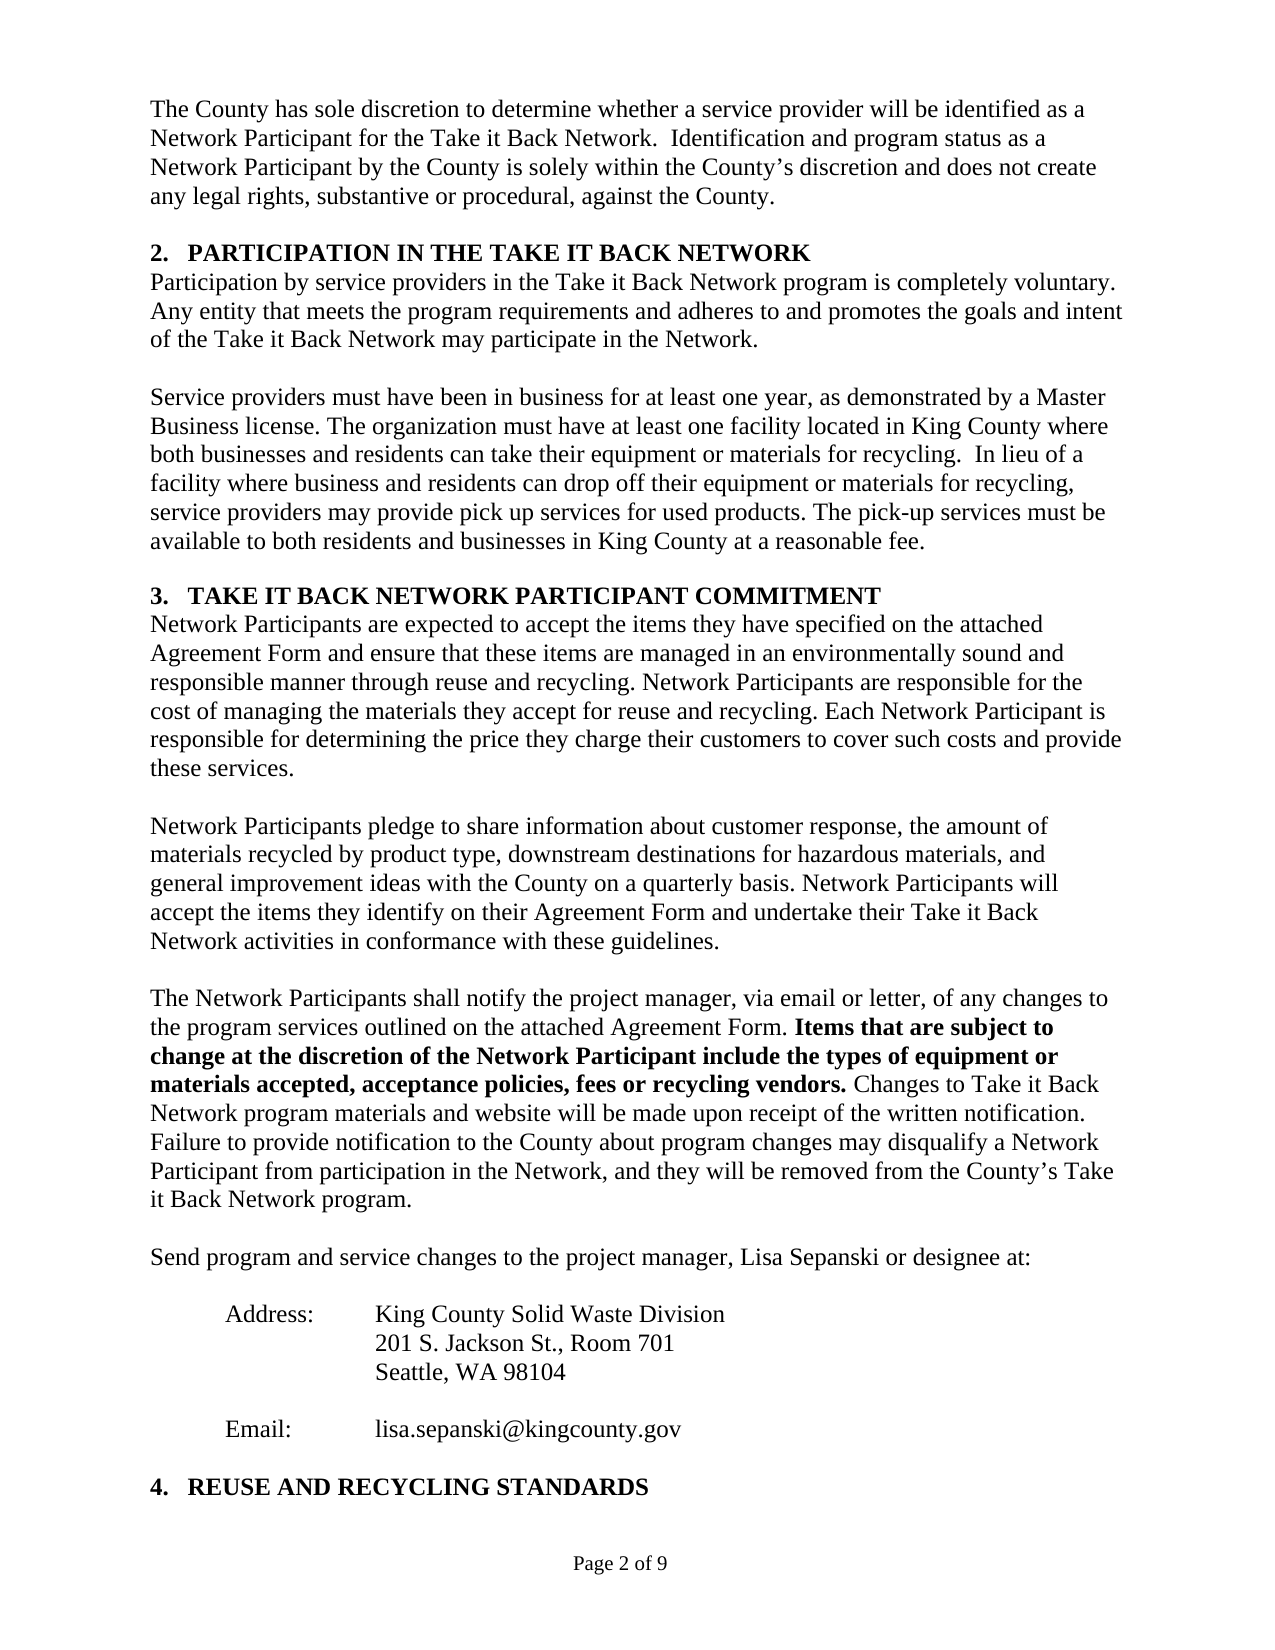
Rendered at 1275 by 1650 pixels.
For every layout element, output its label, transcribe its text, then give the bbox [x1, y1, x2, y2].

text Service providers must have been in business for at least one year, as demonstrated by a Master Business license. The organization must have at least one facility located in King County where both businesses and residents can take their equipment or materials for recycling. In lieu of a facility where business and residents can drop off their equipment or materials for recycling, service providers may provide pick up services for used products. The pick-up services must be available to both residents and businesses in King County at a reasonable fee. [150, 382, 1125, 554]
text Address: King County Solid Waste Division [150, 1299, 1125, 1328]
text 201 S. Jackson St., Room 701 [300, 1328, 1125, 1357]
list PARTICIPATION IN THE TAKE IT BACK NETWORK [150, 238, 1125, 267]
text Participation by service providers in the Take it Back Network program is completely voluntary. Any entity that meets the program requirements and adheres to and promotes the goals and intent of the Take it Back Network may participate in the Network. [150, 267, 1125, 353]
text Network Participants pledge to share information about customer response, the amount of materials recycled by product type, downstream destinations for hazardous materials, and general improvement ideas with the County on a quarterly basis. Network Participants will accept the items they identify on their Agreement Form and undertake their Take it Back Network activities in conformance with these guidelines. [150, 811, 1125, 954]
list REUSE AND RECYCLING STANDARDS [150, 1472, 1125, 1501]
text The County has sole discretion to determine whether a service provider will be identified as a Network Participant for the Take it Back Network. Identification and program status as a Network Participant by the County is solely within the County’s discretion and does not create any legal rights, substantive or procedural, against the County. [150, 94, 1125, 209]
text Email: lisa.sepanski@kingcounty.gov [150, 1414, 1125, 1443]
text Send program and service changes to the project manager, Lisa Sepanski or designee at: [150, 1242, 1125, 1271]
subtitle TAKE IT BACK NETWORK PARTICIPANT COMMITMENT [150, 581, 1125, 609]
subtitle Network Participants are expected to accept the items they have specified on the attached Agreement Form and ensure that these items are managed in an environmentally sound and responsible manner through reuse and recycling. Network Participants are responsible for the cost of managing the materials they accept for reuse and recycling. Each Network Participant is responsible for determining the price they charge their customers to cover such costs and provide these services. [150, 609, 1125, 782]
text The Network Participants shall notify the project manager, via email or letter, of any changes to the program services outlined on the attached Agreement Form. Items that are subject to change at the discretion of the Network Participant include the types of equipment or materials accepted, acceptance policies, fees or recycling vendors. Changes to Take it Back Network program materials and website will be made upon receipt of the written notification. Failure to provide notification to the County about program changes may disqualify a Network Participant from participation in the Network, and they will be removed from the County’s Take it Back Network program. [150, 983, 1125, 1213]
text Seattle, WA 98104 [300, 1357, 1125, 1386]
